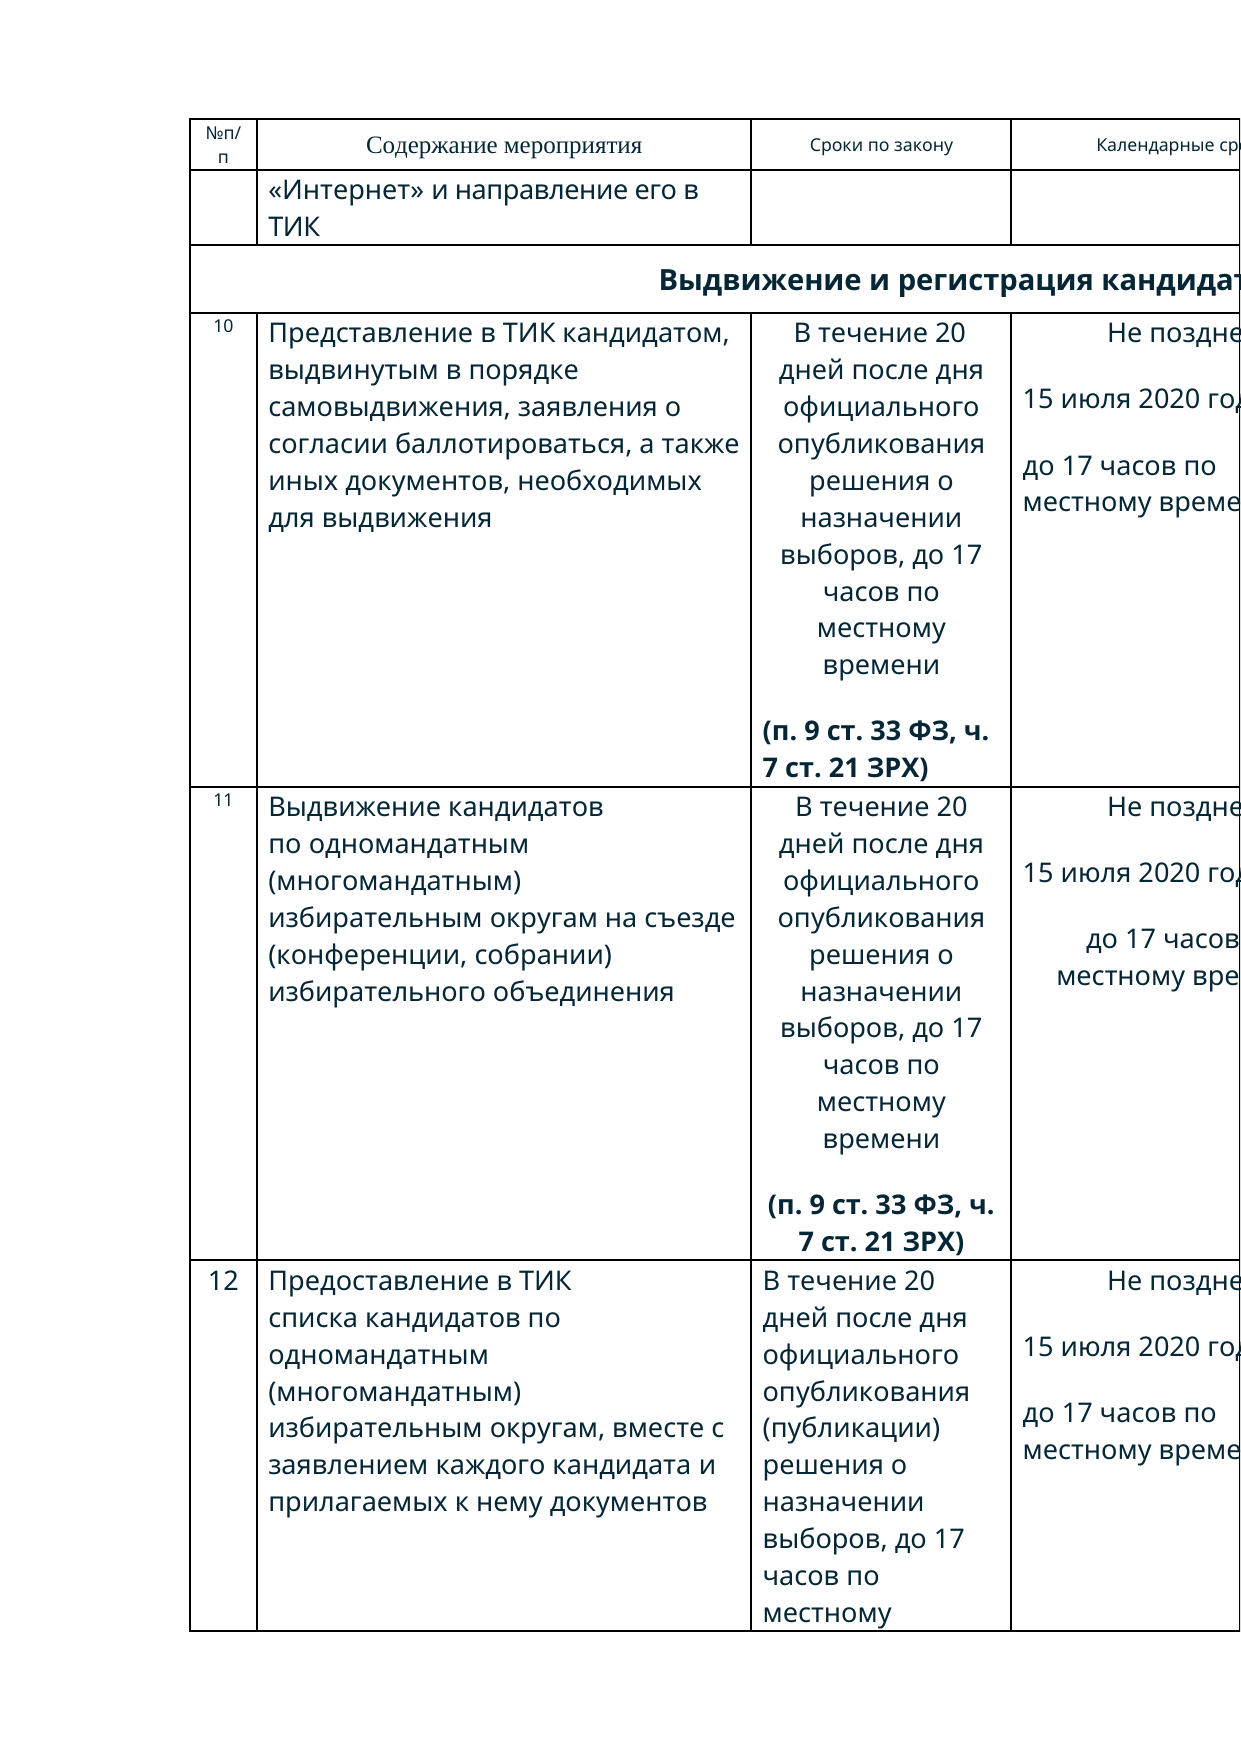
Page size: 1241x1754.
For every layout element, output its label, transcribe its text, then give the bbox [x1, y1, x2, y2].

table_header Календарные сроки [1012, 120, 1239, 168]
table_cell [752, 171, 1010, 244]
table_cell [258, 1261, 750, 1630]
table_cell Не позднее 15 июля 2020 года до 17 часов по местному времени [1012, 314, 1239, 786]
table_header Сроки по закону [752, 120, 1010, 168]
table_cell Выдвижение кандидатов по одномандатным (многомандатным) избирательным округам на съезде (конференции, собрании) избирательного объединения [258, 788, 750, 1259]
table_cell 10 [191, 314, 256, 786]
table_cell Выдвижение и регистрация кандидатов [191, 246, 1239, 312]
table_header Содержание мероприятия [258, 120, 750, 168]
table_cell Не позднее 15 июля 2020 года до 17 часов по местному времени [1012, 788, 1239, 1259]
table_cell В течение 20 дней после дня официального опубликования решения о назначении выборов, до 17 часов по местному времени (п. 9 ст. 33 ФЗ, ч. 7 ст. 21 ЗРХ) [752, 788, 1010, 1259]
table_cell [1012, 1261, 1239, 1630]
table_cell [1012, 171, 1239, 244]
table_cell Представление в ТИК кандидатом, выдвинутым в порядке самовыдвижения, заявления о согласии баллотироваться, а также иных документов, необходимых для выдвижения [258, 314, 750, 786]
table_cell В течение 20 дней после дня официального опубликования решения о назначении выборов, до 17 часов по местному времени (п. 9 ст. 33 ФЗ, ч. 7 ст. 21 ЗРХ) [752, 314, 1010, 786]
table_header №п/п [191, 120, 256, 168]
table_cell 9 [191, 171, 256, 244]
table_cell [258, 171, 750, 244]
table_cell 12 [191, 1261, 256, 1630]
table_cell 11 [191, 788, 256, 1259]
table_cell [752, 1261, 1010, 1630]
